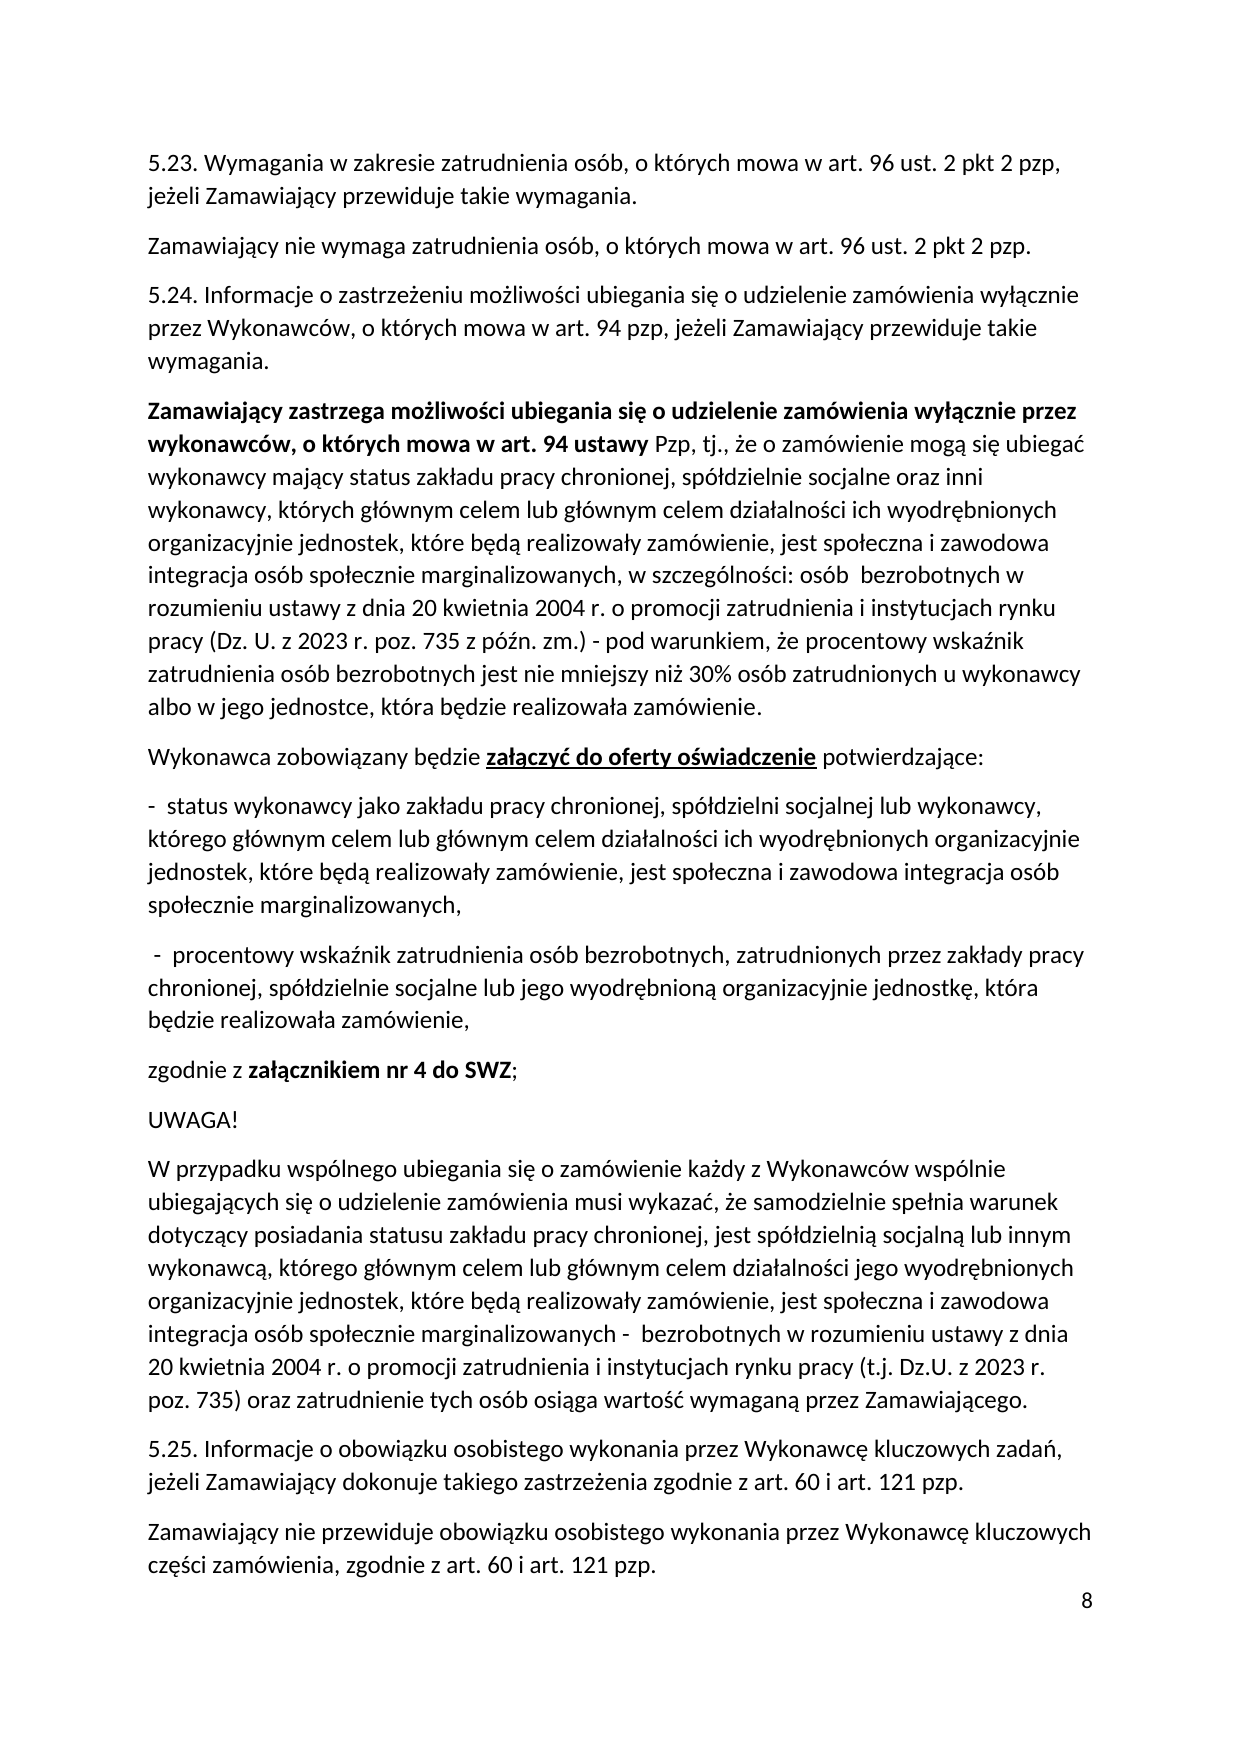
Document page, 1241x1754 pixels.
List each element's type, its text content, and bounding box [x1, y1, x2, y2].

text W przypadku wspólnego ubiegania się o zamówienie każdy z Wykonawców wspólnie ubiegających się o udzielenie zamówienia musi wykazać, że samodzielnie spełnia warunek dotyczący posiadania statusu zakładu pracy chronionej, jest spółdzielnią socjalną lub innym wykonawcą, którego głównym celem lub głównym celem działalności jego wyodrębnionych organizacyjnie jednostek, które będą realizowały zamówienie, jest społeczna i zawodowa integracja osób społecznie marginalizowanych - bezrobotnych w rozumieniu ustawy z dnia 20 kwietnia 2004 r. o promocji zatrudnienia i instytucjach rynku pracy (t.j. Dz.U. z 2023 r. poz. 735) oraz zatrudnienie tych osób osiąga wartość wymaganą przez Zamawiającego. [148, 1153, 1093, 1414]
text UWAGA! [148, 1104, 1093, 1134]
text zgodnie z załącznikiem nr 4 do SWZ; [148, 1054, 1093, 1085]
text - status wykonawcy jako zakładu pracy chronionej, spółdzielni socjalnej lub wykonawcy, którego głównym celem lub głównym celem działalności ich wyodrębnionych organizacyjnie jednostek, które będą realizowały zamówienie, jest społeczna i zawodowa integracja osób społecznie marginalizowanych, [148, 791, 1093, 920]
text Zamawiający zastrzega możliwości ubiegania się o udzielenie zamówienia wyłącznie przez wykonawców, o których mowa w art. 94 ustawy Pzp, tj., że o zamówienie mogą się ubiegać wykonawcy mający status zakładu pracy chronionej, spółdzielnie socjalne oraz inni wykonawcy, których głównym celem lub głównym celem działalności ich wyodrębnionych organizacyjnie jednostek, które będą realizowały zamówienie, jest społeczna i zawodowa integracja osób społecznie marginalizowanych, w szczególności: osób bezrobotnych w rozumieniu ustawy z dnia 20 kwietnia 2004 r. o promocji zatrudnienia i instytucjach rynku pracy (Dz. U. z 2023 r. poz. 735 z późn. zm.) - pod warunkiem, że procentowy wskaźnik zatrudnienia osób bezrobotnych jest nie mniejszy niż 30% osób zatrudnionych u wykonawcy albo w jego jednostce, która będzie realizowała zamówienie. [148, 395, 1093, 722]
text - procentowy wskaźnik zatrudnienia osób bezrobotnych, zatrudnionych przez zakłady pracy chronionej, spółdzielnie socjalne lub jego wyodrębnioną organizacyjnie jednostkę, która będzie realizowała zamówienie, [148, 939, 1093, 1035]
text Zamawiający nie przewiduje obowiązku osobistego wykonania przez Wykonawcę kluczowych części zamówienia, zgodnie z art. 60 i art. 121 pzp. [148, 1516, 1093, 1579]
text 5.25. Informacje o obowiązku osobistego wykonania przez Wykonawcę kluczowych zadań, jeżeli Zamawiający dokonuje takiego zastrzeżenia zgodnie z art. 60 i art. 121 pzp. [148, 1433, 1093, 1497]
text Zamawiający nie wymaga zatrudnienia osób, o których mowa w art. 96 ust. 2 pkt 2 pzp. [148, 230, 1093, 261]
text Wykonawca zobowiązany będzie załączyć do oferty oświadczenie potwierdzające: [148, 741, 1093, 771]
text 5.24. Informacje o zastrzeżeniu możliwości ubiegania się o udzielenie zamówienia wyłącznie przez Wykonawców, o których mowa w art. 94 pzp, jeżeli Zamawiający przewiduje takie wymagania. [148, 280, 1093, 376]
text 5.23. Wymagania w zakresie zatrudnienia osób, o których mowa w art. 96 ust. 2 pkt 2 pzp, jeżeli Zamawiający przewiduje takie wymagania. [148, 148, 1093, 211]
